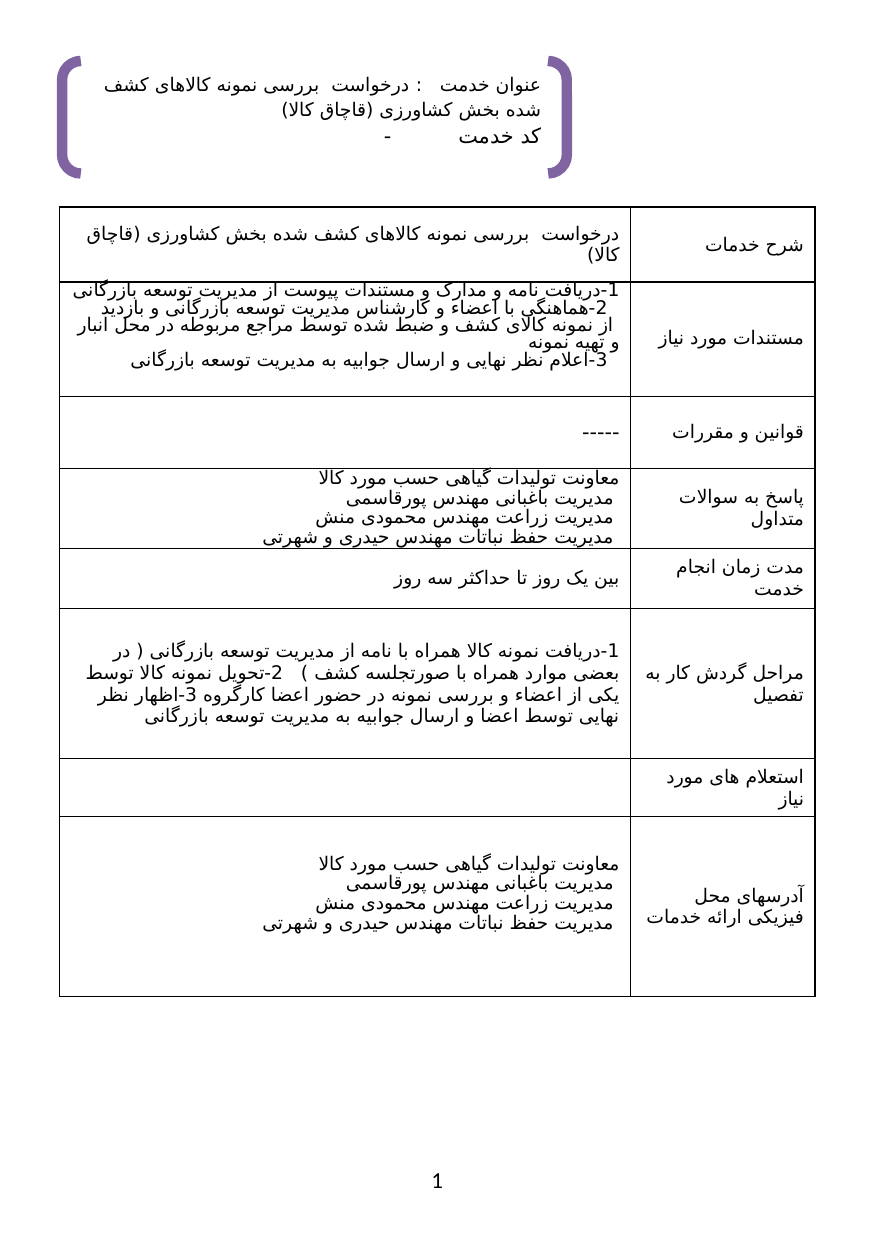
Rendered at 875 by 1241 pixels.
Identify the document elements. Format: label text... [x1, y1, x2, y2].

table_cell مراحل گردش کار به تفصیل [631, 609, 814, 758]
table_cell 1-دریافت نامه و مدارک و مستندات پیوست از مدیریت توسعه بازرگانی 2-هماهنگی با اعضاء و کارشناس مدیریت توسعه بازرگانی و بازدید از نمونه کالای کشف و ضبط شده توسط مراجع مربوطه در محل انبار و تهیه نمونه 3-اعلام نظر نهایی و ارسال جوابیه به مدیریت توسعه بازرگانی [60, 283, 630, 396]
table_cell پاسخ به سوالات متداول [631, 469, 814, 548]
table_cell مدت زمان انجام خدمت [631, 549, 814, 608]
table_cell معاونت تولیدات گیاهی حسب مورد کالا مدیریت باغبانی مهندس پورقاسمی مدیریت زراعت مهندس محمودی منش مدیریت حفظ نباتات مهندس حیدری و شهرتی [60, 469, 630, 548]
table_cell قوانین و مقررات [631, 397, 814, 468]
table_header درخواست بررسی نمونه کالاهای کشف شده بخش کشاورزی (قاچاق کالا) [60, 208, 630, 281]
table_cell ----- [60, 397, 630, 468]
table_cell [60, 759, 630, 816]
table_cell 1-دریافت نمونه کالا همراه با نامه از مدیریت توسعه بازرگانی ( در بعضی موارد همراه با صورتجلسه کشف ) 2-تحویل نمونه کالا توسط یکی از اعضاء و بررسی نمونه در حضور اعضا کارگروه 3-اظهار نظر نهایی توسط اعضا و ارسال جوابیه به مدیریت توسعه بازرگانی [60, 609, 630, 758]
table_cell آدرسهای محل فیزیکی ارائه خدمات [631, 817, 814, 996]
table_cell استعلام های مورد نیاز [631, 759, 814, 816]
table_cell بین یک روز تا حداکثر سه روز [60, 549, 630, 608]
table_header شرح خدمات [631, 208, 814, 281]
table_cell مستندات مورد نیاز [631, 283, 814, 396]
table_cell معاونت تولیدات گیاهی حسب مورد کالا مدیریت باغبانی مهندس پورقاسمی مدیریت زراعت مهندس محمودی منش مدیریت حفظ نباتات مهندس حیدری و شهرتی [60, 817, 630, 996]
